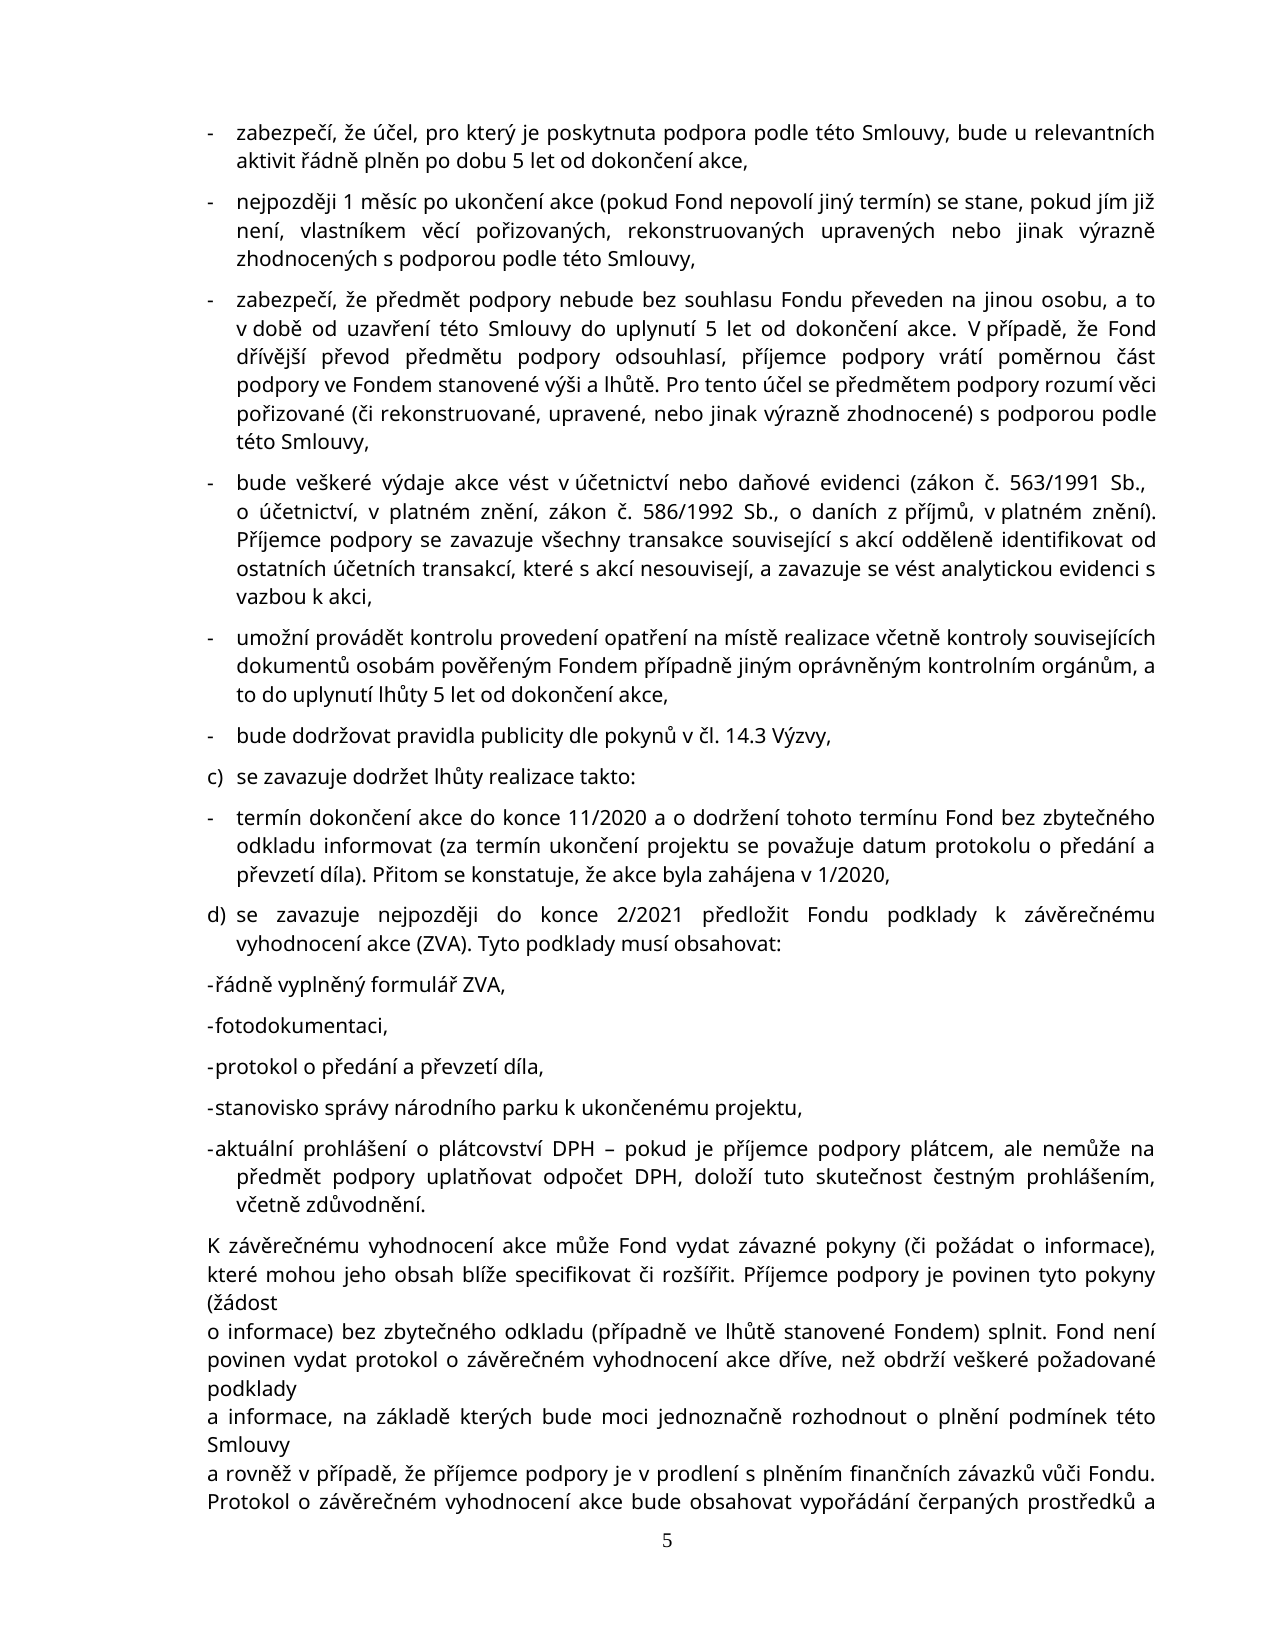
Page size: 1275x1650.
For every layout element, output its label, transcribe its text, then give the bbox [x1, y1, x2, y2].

list zabezpečí, že předmět podpory nebude bez souhlasu Fondu převeden na jinou osobu, a to v době od uzavření této Smlouvy do uplynutí 5 let od dokončení akce. V případě, že Fond dřívější převod předmětu podpory odsouhlasí, příjemce podpory vrátí poměrnou část podpory ve Fondem stanovené výši a lhůtě. Pro tento účel se předmětem podpory rozumí věci pořizované (či rekonstruované, upravené, nebo jinak výrazně zhodnocené) s podporou podle této Smlouvy, [207, 285, 1157, 456]
list aktuální prohlášení o plátcovství DPH – pokud je příjemce podpory plátcem, ale nemůže na předmět podpory uplatňovat odpočet DPH, doloží tuto skutečnost čestným prohlášením, včetně zdůvodnění. [207, 1134, 1157, 1219]
list termín dokončení akce do konce 11/2020 a o dodržení tohoto termínu Fond bez zbytečného odkladu informovat (za termín ukončení projektu se považuje datum protokolu o předání a převzetí díla). Přitom se konstatuje, že akce byla zahájena v 1/2020, [207, 803, 1157, 888]
list bude veškeré výdaje akce vést v účetnictví nebo daňové evidenci (zákon č. 563/1991 Sb., o účetnictví, v platném znění, zákon č. 586/1992 Sb., o daních z příjmů, v platném znění). Příjemce podpory se zavazuje všechny transakce související s akcí odděleně identifikovat od ostatních účetních transakcí, které s akcí nesouvisejí, a zavazuje se vést analytickou evidenci s vazbou k akci, [207, 468, 1157, 611]
list řádně vyplněný formulář ZVA, [207, 970, 1157, 998]
list protokol o předání a převzetí díla, [207, 1052, 1157, 1080]
list stanovisko správy národního parku k ukončenému projektu, [207, 1093, 1157, 1121]
list bude dodržovat pravidla publicity dle pokynů v čl. 14.3 Výzvy, [207, 721, 1157, 749]
list umožní provádět kontrolu provedení opatření na místě realizace včetně kontroly souvisejících dokumentů osobám pověřeným Fondem případně jiným oprávněným kontrolním orgánům, a to do uplynutí lhůty 5 let od dokončení akce, [207, 623, 1157, 708]
list se zavazuje dodržet lhůty realizace takto: [207, 762, 1157, 790]
list zabezpečí, že účel, pro který je poskytnuta podpora podle této Smlouvy, bude u relevantních aktivit řádně plněn po dobu 5 let od dokončení akce, [207, 118, 1157, 175]
list fotodokumentaci, [207, 1011, 1157, 1039]
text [207, 1232, 1157, 1516]
list nejpozději 1 měsíc po ukončení akce (pokud Fond nepovolí jiný termín) se stane, pokud jím již není, vlastníkem věcí pořizovaných, rekonstruovaných upravených nebo jinak výrazně zhodnocených s podporou podle této Smlouvy, [207, 187, 1157, 273]
list se zavazuje nejpozději do konce 2/2021 předložit Fondu podklady k závěrečnému vyhodnocení akce (ZVA). Tyto podklady musí obsahovat: [207, 901, 1157, 957]
